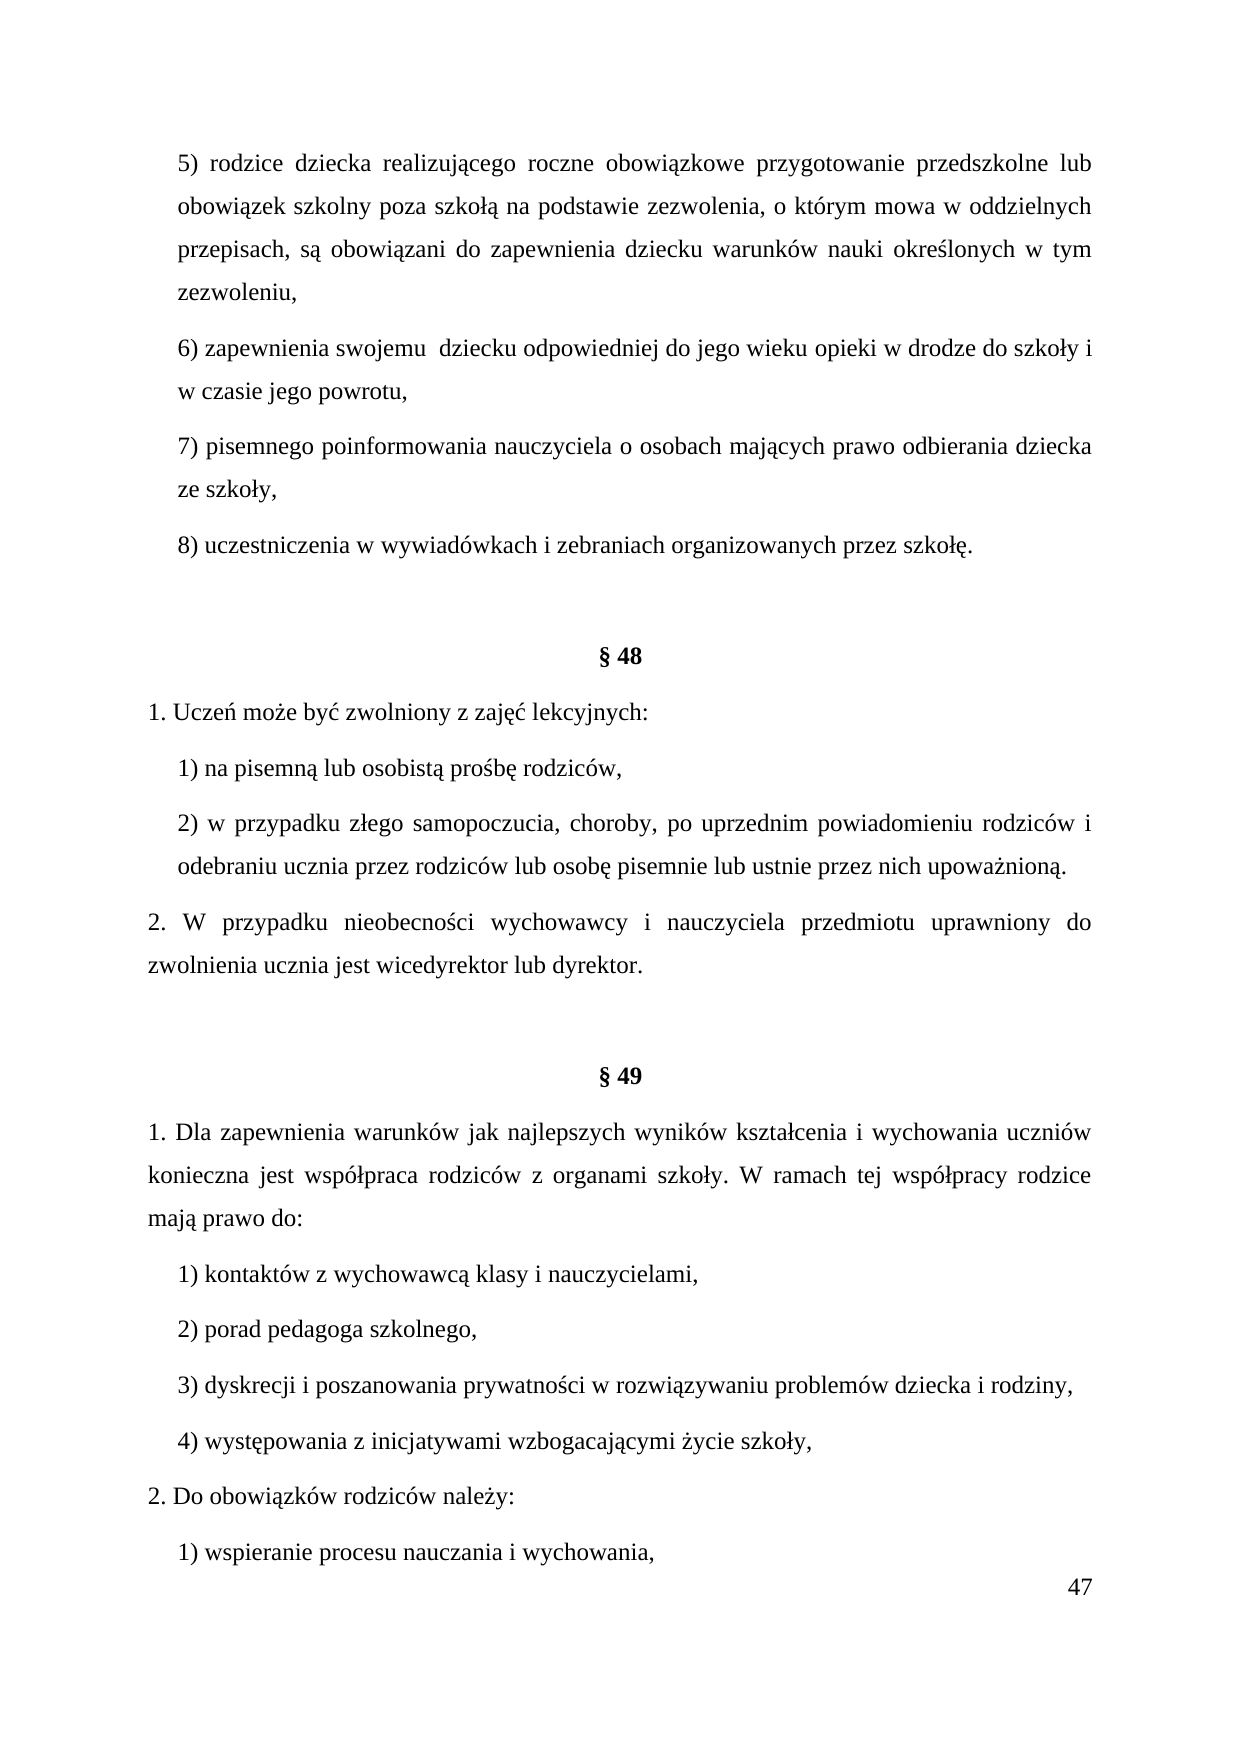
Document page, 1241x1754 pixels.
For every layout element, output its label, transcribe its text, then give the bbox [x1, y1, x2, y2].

text 3) dyskrecji i poszanowania prywatności w rozwiązywaniu problemów dziecka i rodziny, [177, 1370, 1093, 1399]
text 2. Do obowiązków rodziców należy: [148, 1481, 1093, 1510]
text 7) pisemnego poinformowania nauczyciela o osobach mających prawo odbierania dziecka ze szkoły, [177, 431, 1093, 503]
text 1) kontaktów z wychowawcą klasy i nauczycielami, [177, 1259, 1093, 1288]
text 5) rodzice dziecka realizującego roczne obowiązkowe przygotowanie przedszkolne lub obowiązek szkolny poza szkołą na podstawie zezwolenia, o którym mowa w oddzielnych przepisach, są obowiązani do zapewnienia dziecku warunków nauki określonych w tym zezwoleniu, [177, 148, 1093, 306]
text 1) na pisemną lub osobistą prośbę rodziców, [177, 753, 1093, 781]
text 4) występowania z inicjatywami wzbogacającymi życie szkoły, [177, 1426, 1093, 1454]
text 1) wspieranie procesu nauczania i wychowania, [177, 1537, 1093, 1566]
text 6) zapewnienia swojemu dziecku odpowiedniej do jego wieku opieki w drodze do szkoły i w czasie jego powrotu, [177, 333, 1093, 404]
text § 49 [148, 1061, 1093, 1090]
text 2) porad pedagoga szkolnego, [177, 1314, 1093, 1343]
text 1. Dla zapewnienia warunków jak najlepszych wyników kształcenia i wychowania uczniów konieczna jest współpraca rodziców z organami szkoły. W ramach tej współpracy rodzice mają prawo do: [148, 1117, 1093, 1232]
text 8) uczestniczenia w wywiadówkach i zebraniach organizowanych przez szkołę. [177, 530, 1093, 559]
text 2. W przypadku nieobecności wychowawcy i nauczyciela przedmiotu uprawniony do zwolnienia ucznia jest wicedyrektor lub dyrektor. [148, 907, 1093, 979]
text 2) w przypadku złego samopoczucia, choroby, po uprzednim powiadomieniu rodziców i odebraniu ucznia przez rodziców lub osobę pisemnie lub ustnie przez nich upoważnioną. [177, 808, 1093, 880]
text 1. Uczeń może być zwolniony z zajęć lekcyjnych: [148, 697, 1093, 726]
text § 48 [148, 641, 1093, 670]
